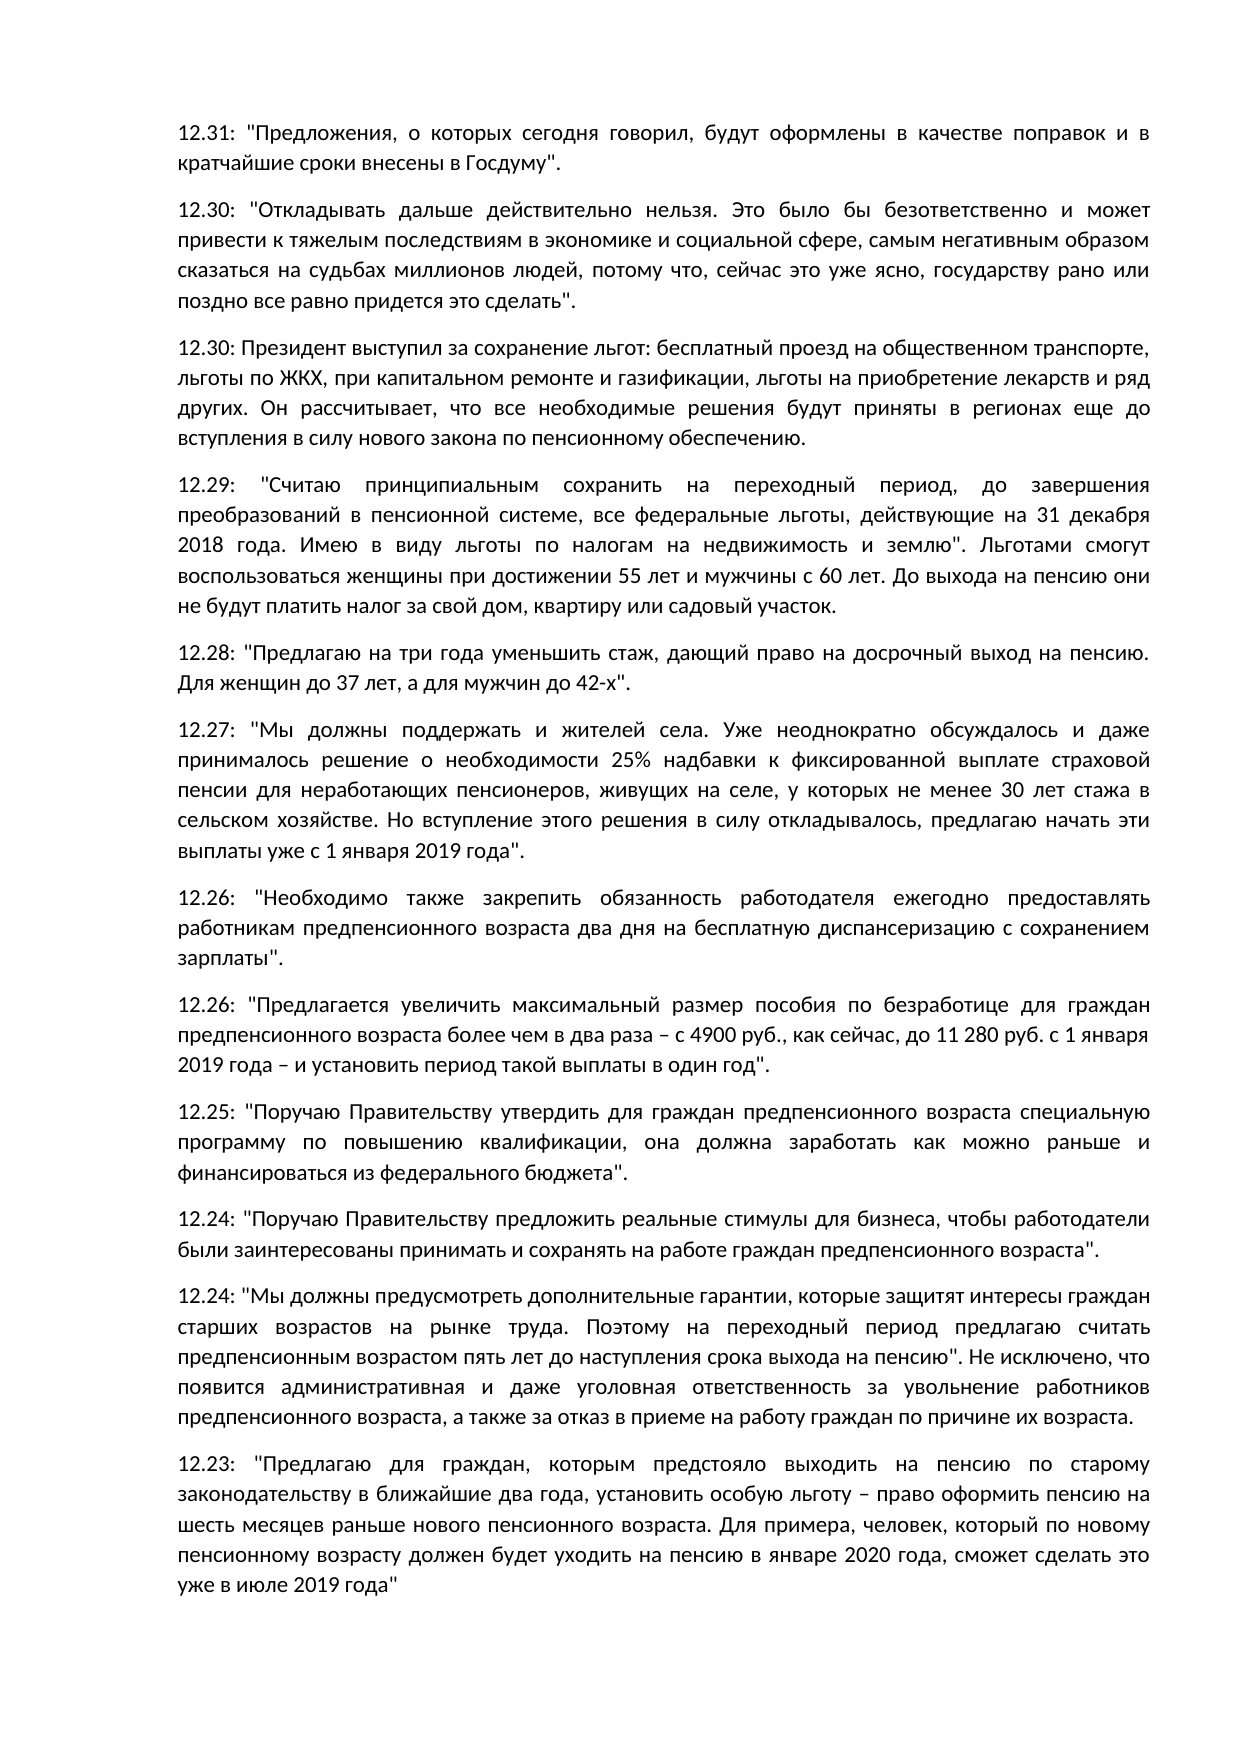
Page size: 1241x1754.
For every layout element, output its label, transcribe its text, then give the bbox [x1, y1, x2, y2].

text 12.23: "Предлагаю для граждан, которым предстояло выходить на пенсию по старому законодательству в ближайшие два года, установить особую льготу – право оформить пенсию на шесть месяцев раньше нового пенсионного возраста. Для примера, человек, который по новому пенсионному возрасту должен будет уходить на пенсию в январе 2020 года, сможет сделать это уже в июле 2019 года" [177, 1449, 1152, 1598]
text 12.27: "Мы должны поддержать и жителей села. Уже неоднократно обсуждалось и даже принималось решение о необходимости 25% надбавки к фиксированной выплате страховой пенсии для неработающих пенсионеров, живущих на селе, у которых не менее 30 лет стажа в сельском хозяйстве. Но вступление этого решения в силу откладывалось, предлагаю начать эти выплаты уже с 1 января 2019 года". [177, 715, 1152, 864]
text 12.26: "Необходимо также закрепить обязанность работодателя ежегодно предоставлять работникам предпенсионного возраста два дня на бесплатную диспансеризацию с сохранением зарплаты". [177, 883, 1152, 971]
text 12.31: "Предложения, о которых сегодня говорил, будут оформлены в качестве поправок и в кратчайшие сроки внесены в Госдуму". [177, 118, 1152, 176]
text 12.28: "Предлагаю на три года уменьшить стаж, дающий право на досрочный выход на пенсию. Для женщин до 37 лет, а для мужчин до 42-х". [177, 638, 1152, 696]
text 12.30: "Откладывать дальше действительно нельзя. Это было бы безответственно и может привести к тяжелым последствиям в экономике и социальной сфере, самым негативным образом сказаться на судьбах миллионов людей, потому что, сейчас это уже ясно, государству рано или поздно все равно придется это сделать". [177, 195, 1152, 314]
text 12.25: "Поручаю Правительству утвердить для граждан предпенсионного возраста специальную программу по повышению квалификации, она должна заработать как можно раньше и финансироваться из федерального бюджета". [177, 1097, 1152, 1186]
text 12.24: "Поручаю Правительству предложить реальные стимулы для бизнеса, чтобы работодатели были заинтересованы принимать и сохранять на работе граждан предпенсионного возраста". [177, 1204, 1152, 1263]
text 12.26: "Предлагается увеличить максимальный размер пособия по безработице для граждан предпенсионного возраста более чем в два раза – с 4900 руб., как сейчас, до 11 280 руб. с 1 января 2019 года – и установить период такой выплаты в один год". [177, 990, 1152, 1078]
text 12.30: Президент выступил за сохранение льгот: бесплатный проезд на общественном транспорте, льготы по ЖКХ, при капитальном ремонте и газификации, льготы на приобретение лекарств и ряд других. Он рассчитывает, что все необходимые решения будут приняты в регионах еще до вступления в силу нового закона по пенсионному обеспечению. [177, 333, 1152, 451]
text 12.24: "Мы должны предусмотреть дополнительные гарантии, которые защитят интересы граждан старших возрастов на рынке труда. Поэтому на переходный период предлагаю считать предпенсионным возрастом пять лет до наступления срока выхода на пенсию". Не исключено, что появится административная и даже уголовная ответственность за увольнение работников предпенсионного возраста, а также за отказ в приеме на работу граждан по причине их возраста. [177, 1282, 1152, 1431]
text 12.29: "Считаю принципиальным сохранить на переходный период, до завершения преобразований в пенсионной системе, все федеральные льготы, действующие на 31 декабря 2018 года. Имею в виду льготы по налогам на недвижимость и землю". Льготами смогут воспользоваться женщины при достижении 55 лет и мужчины с 60 лет. До выхода на пенсию они не будут платить налог за свой дом, квартиру или садовый участок. [177, 470, 1152, 619]
